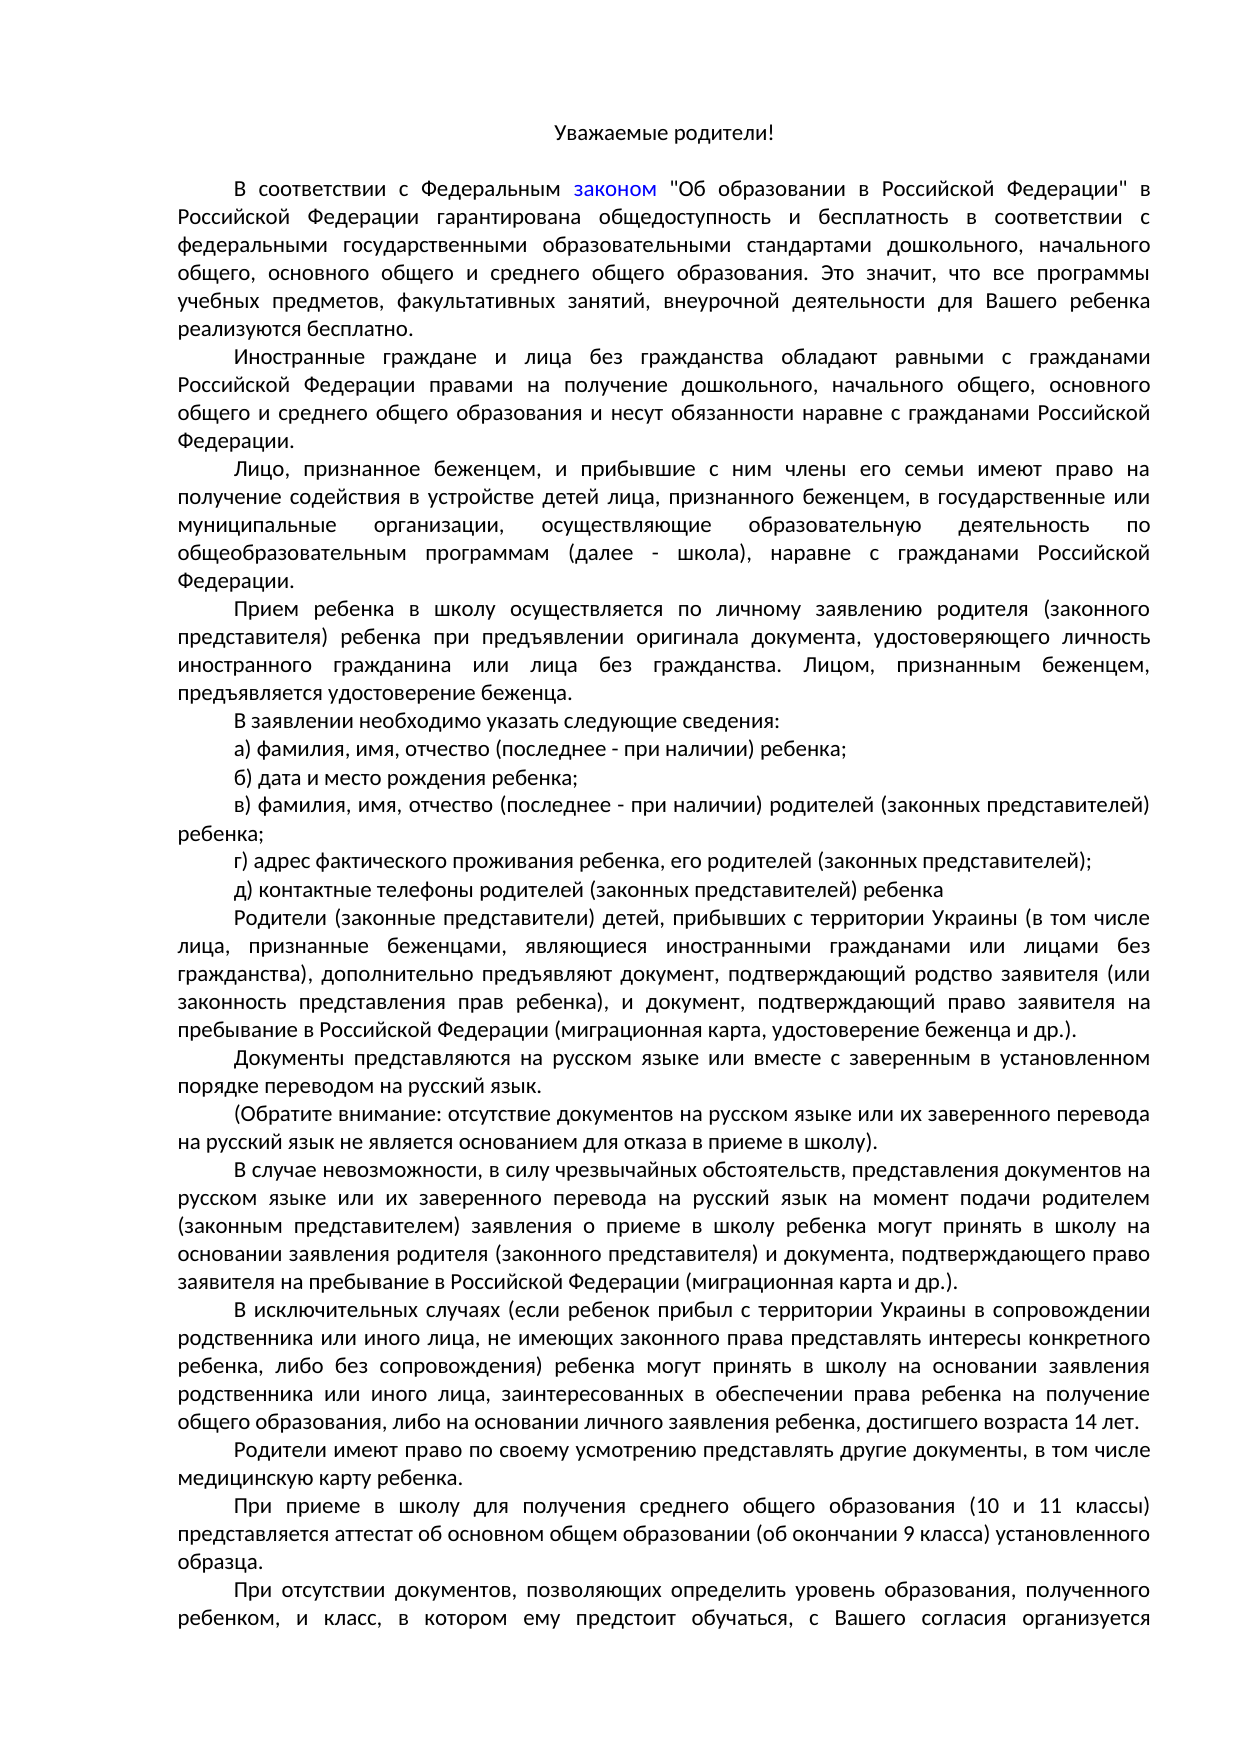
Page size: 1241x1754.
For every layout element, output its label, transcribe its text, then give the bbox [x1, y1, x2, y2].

text При приеме в школу для получения среднего общего образования (10 и 11 классы) представляется аттестат об основном общем образовании (об окончании 9 класса) установленного образца. [177, 1491, 1152, 1575]
text Иностранные граждане и лица без гражданства обладают равными с гражданами Российской Федерации правами на получение дошкольного, начального общего, основного общего и среднего общего образования и несут обязанности наравне с гражданами Российской Федерации. [177, 342, 1152, 454]
text г) адрес фактического проживания ребенка, его родителей (законных представителей); [177, 847, 1152, 875]
text Лицо, признанное беженцем, и прибывшие с ним члены его семьи имеют право на получение содействия в устройстве детей лица, признанного беженцем, в государственные или муниципальные организации, осуществляющие образовательную деятельность по общеобразовательным программам (далее - школа), наравне с гражданами Российской Федерации. [177, 454, 1152, 594]
text В соответствии с Федеральным законом "Об образовании в Российской Федерации" в Российской Федерации гарантирована общедоступность и бесплатность в соответствии с федеральными государственными образовательными стандартами дошкольного, начального общего, основного общего и среднего общего образования. Это значит, что все программы учебных предметов, факультативных занятий, внеурочной деятельности для Вашего ребенка реализуются бесплатно. [177, 174, 1152, 342]
text а) фамилия, имя, отчество (последнее - при наличии) ребенка; [177, 734, 1152, 763]
text в) фамилия, имя, отчество (последнее - при наличии) родителей (законных представителей) ребенка; [177, 791, 1152, 847]
text (Обратите внимание: отсутствие документов на русском языке или их заверенного перевода на русский язык не является основанием для отказа в приеме в школу). [177, 1099, 1152, 1155]
text В исключительных случаях (если ребенок прибыл с территории Украины в сопровождении родственника или иного лица, не имеющих законного права представлять интересы конкретного ребенка, либо без сопровождения) ребенка могут принять в школу на основании заявления родственника или иного лица, заинтересованных в обеспечении права ребенка на получение общего образования, либо на основании личного заявления ребенка, достигшего возраста 14 лет. [177, 1295, 1152, 1435]
text д) контактные телефоны родителей (законных представителей) ребенка [177, 875, 1152, 903]
text Родители (законные представители) детей, прибывших с территории Украины (в том числе лица, признанные беженцами, являющиеся иностранными гражданами или лицами без гражданства), дополнительно предъявляют документ, подтверждающий родство заявителя (или законность представления прав ребенка), и документ, подтверждающий право заявителя на пребывание в Российской Федерации (миграционная карта, удостоверение беженца и др.). [177, 903, 1152, 1043]
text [177, 1575, 1152, 1631]
text Родители имеют право по своему усмотрению представлять другие документы, в том числе медицинскую карту ребенка. [177, 1435, 1152, 1491]
text Документы представляются на русском языке или вместе с заверенным в установленном порядке переводом на русский язык. [177, 1043, 1152, 1099]
text В случае невозможности, в силу чрезвычайных обстоятельств, представления документов на русском языке или их заверенного перевода на русский язык на момент подачи родителем (законным представителем) заявления о приеме в школу ребенка могут принять в школу на основании заявления родителя (законного представителя) и документа, подтверждающего право заявителя на пребывание в Российской Федерации (миграционная карта и др.). [177, 1155, 1152, 1295]
text В заявлении необходимо указать следующие сведения: [177, 707, 1152, 734]
text Уважаемые родители! [177, 118, 1152, 146]
text Прием ребенка в школу осуществляется по личному заявлению родителя (законного представителя) ребенка при предъявлении оригинала документа, удостоверяющего личность иностранного гражданина или лица без гражданства. Лицом, признанным беженцем, предъявляется удостоверение беженца. [177, 594, 1152, 707]
text б) дата и место рождения ребенка; [177, 763, 1152, 791]
